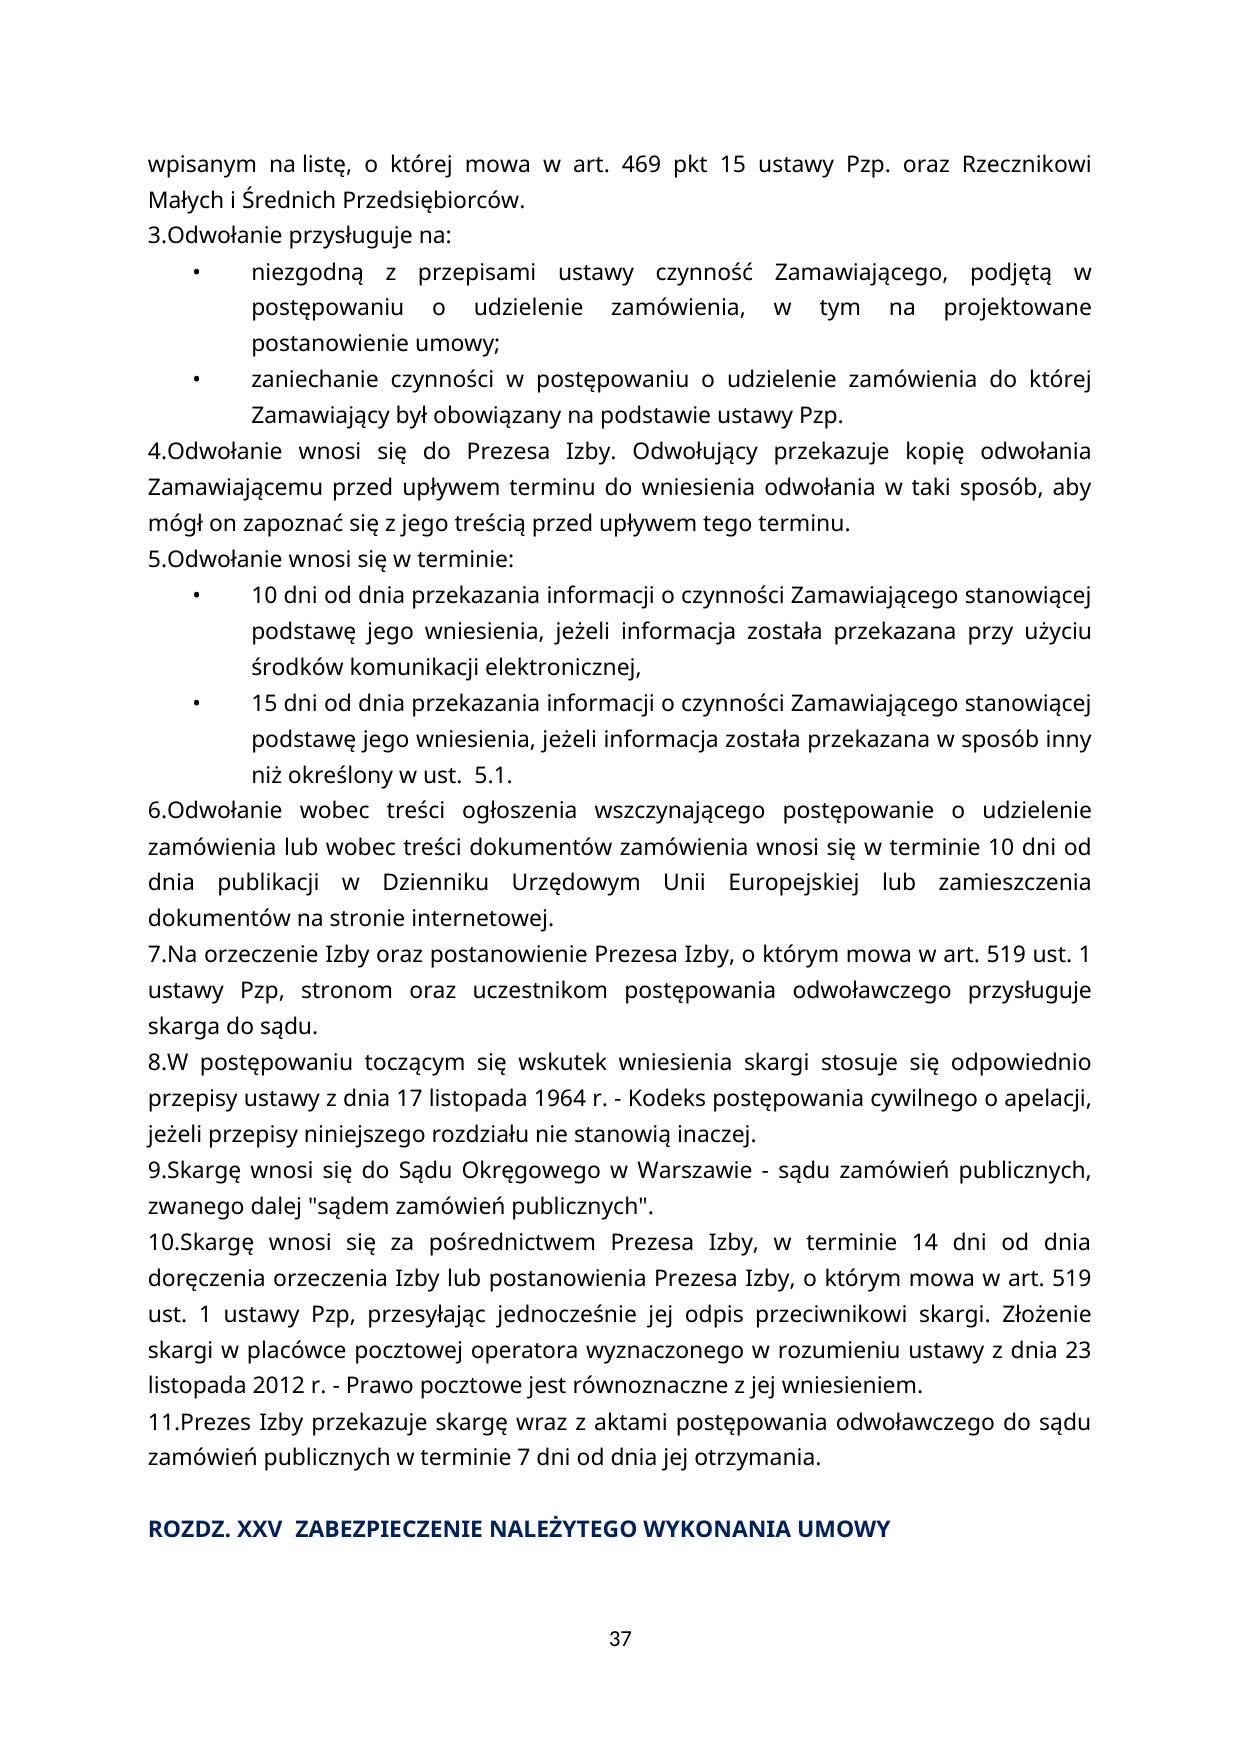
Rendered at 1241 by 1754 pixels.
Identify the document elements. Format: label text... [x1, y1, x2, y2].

list niezgodną z przepisami ustawy czynność Zamawiającego, podjętą w postępowaniu o udzielenie zamówienia, w tym na projektowane postanowienie umowy; [192, 591, 1093, 694]
list 15 dni od dnia przekazania informacji o czynności Zamawiającego stanowiącej podstawę jego wniesienia, jeżeli informacja została przekazana w sposób inny niż określony w ust. 5.1. [192, 1023, 1093, 1126]
text 2.Środki ochrony prawnej wobec ogłoszenia wszczynającego postępowanie o udzielenie zamówienia oraz dokumentów zamówienia przysługują również organizacjom wpisanym na listę, o której mowa w art. 469 pkt 15 ustawy Pzp. oraz Rzecznikowi Małych i Średnich Przedsiębiorców. [148, 412, 1093, 551]
text 4.Odwołanie wnosi się do Prezesa Izby. Odwołujący przekazuje kopię odwołania Zamawiającemu przed upływem terminu do wniesienia odwołania w taki sposób, aby mógł on zapoznać się z jego treścią przed upływem tego terminu. [148, 771, 1093, 874]
text 3.Odwołanie przysługuje na: [148, 555, 1093, 587]
list 10 dni od dnia przekazania informacji o czynności Zamawiającego stanowiącej podstawę jego wniesienia, jeżeli informacja została przekazana przy użyciu środków komunikacji elektronicznej, [192, 915, 1093, 1018]
text 6.Odwołanie wobec treści ogłoszenia wszczynającego postępowanie o udzielenie zamówienia lub wobec treści dokumentów zamówienia wnosi się w terminie 10 dni od dnia publikacji w Dzienniku Urzędowym Unii Europejskiej lub zamieszczenia dokumentów na stronie internetowej. [148, 1130, 1093, 1269]
text 7.Na orzeczenie Izby oraz postanowienie Prezesa Izby, o którym mowa w art. 519 ust. 1 ustawy Pzp, stronom oraz uczestnikom postępowania odwoławczego przysługuje skarga do sądu. [148, 1274, 1093, 1377]
list zaniechanie czynności w postępowaniu o udzielenie zamówienia do której Zamawiający był obowiązany na podstawie ustawy Pzp. [192, 699, 1093, 766]
text 5.Odwołanie wnosi się w terminie: [148, 879, 1093, 910]
text ROZDZ. XXIV POUCZENIE O ŚRODKACH OCHRONY PRAWNEJ PRZYSŁUGUJĄCYCH WYKONAWCY. [148, 148, 1093, 215]
text 9.Skargę wnosi się do Sądu Okręgowego w Warszawie - sądu zamówień publicznych, zwanego dalej "sądem zamówień publicznych". [148, 1490, 1093, 1557]
text 8.W postępowaniu toczącym się wskutek wniesienia skargi stosuje się odpowiednio przepisy ustawy z dnia 17 listopada 1964 r. - Kodeks postępowania cywilnego o apelacji, jeżeli przepisy niniejszego rozdziału nie stanowią inaczej. [148, 1382, 1093, 1485]
text 1.Środki ochrony prawnej określone w Dziale IX ustawy Pzp przysługują Wykonawcy, oraz innemu podmiotowi, jeżeli ma lub miał interes w uzyskaniu zamówienia oraz poniósł lub może ponieść szkodę w wyniku naruszenia przez zamawiającego przepisów ustawy Pzp. Szczegółowe informacje dotyczące środków ochrony prawnej określone są w Dziale IX „Środki ochrony prawnej” ustawy Pzp. [148, 232, 1093, 407]
